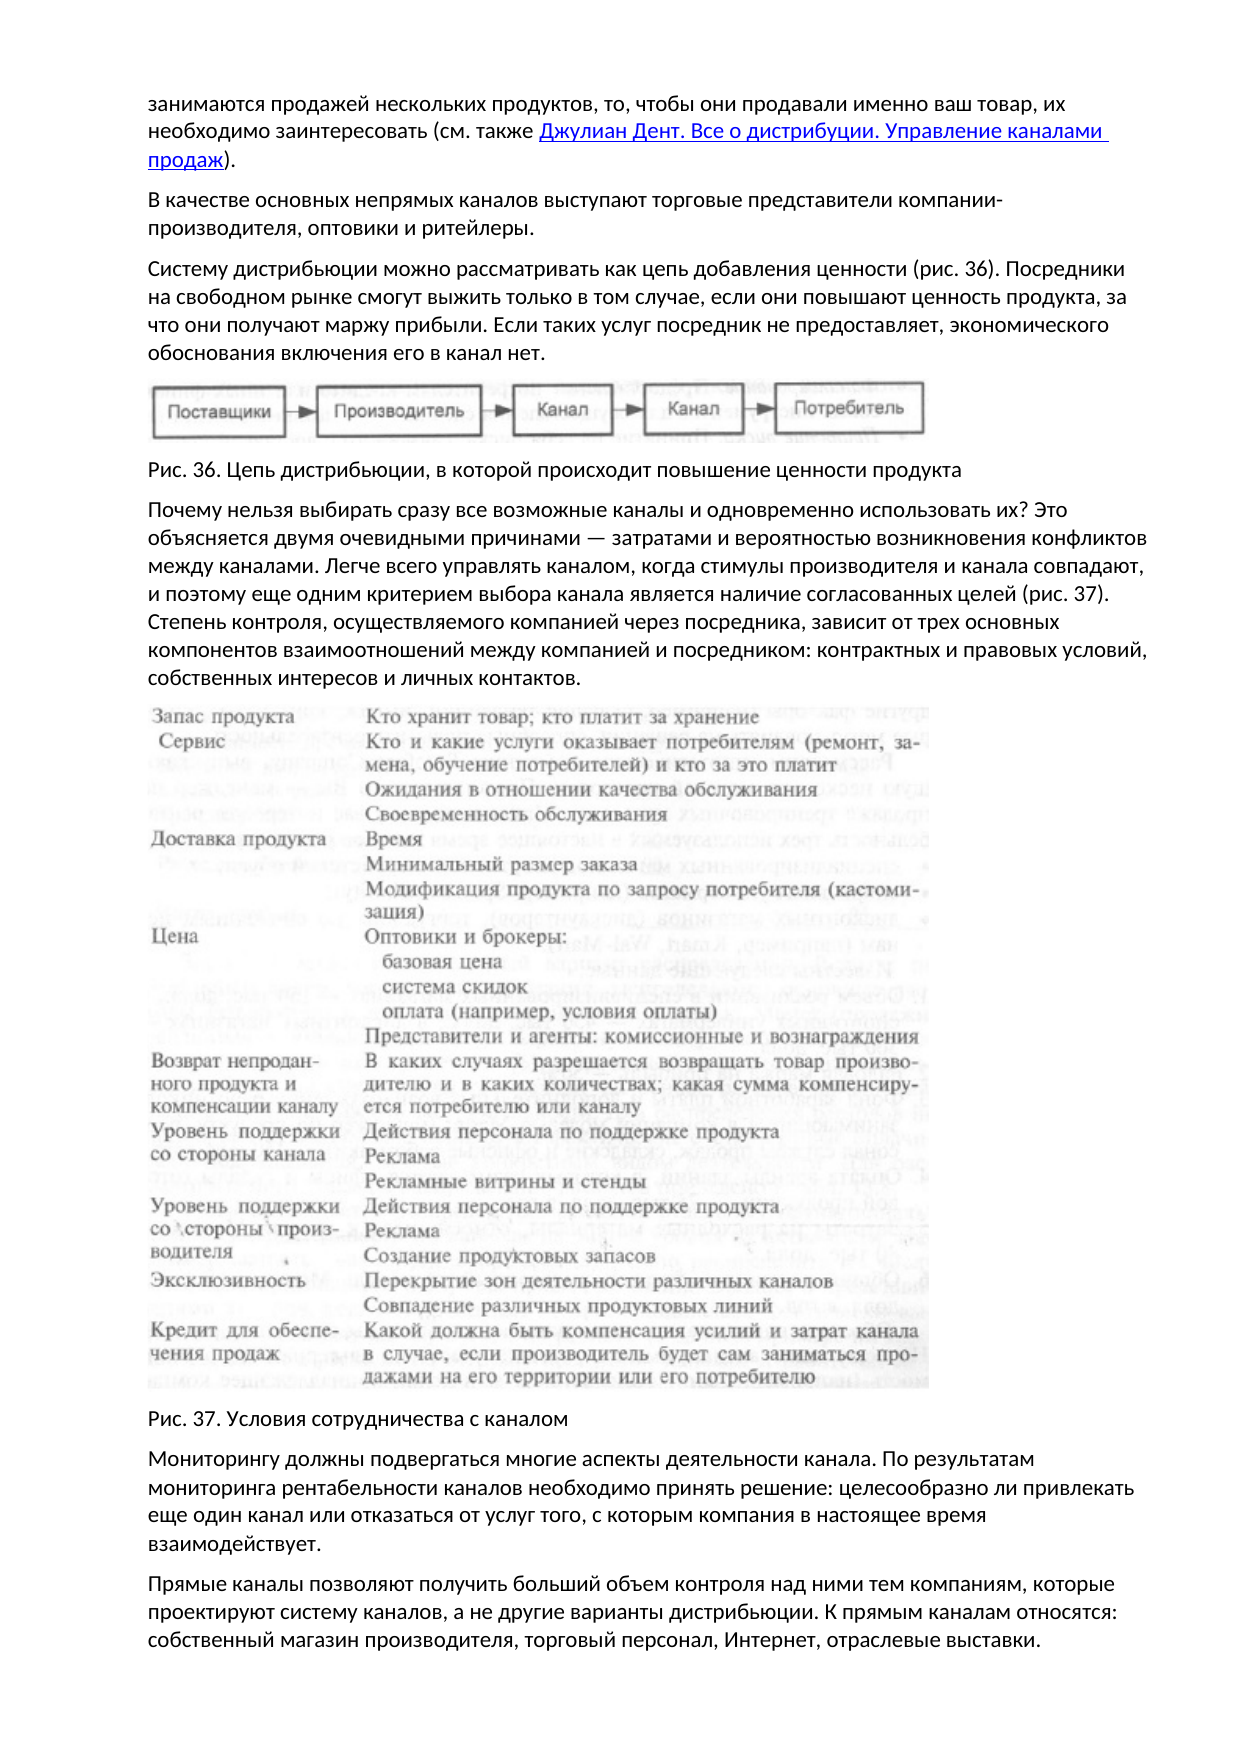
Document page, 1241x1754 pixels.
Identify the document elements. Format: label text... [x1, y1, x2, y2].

text Рис. 37. Условия сотрудничества с каналом [148, 1404, 1152, 1432]
text Систему дистрибьюции можно рассматривать как цепь добавления ценности (рис. 36). Посредники на свободном рынке смогут выжить только в том случае, если они повышают ценность продукта, за что они получают маржу прибыли. Если таких услуг посредник не предоставляет, экономического обоснования включения его в канал нет. [148, 254, 1152, 366]
text Рис. 36. Цепь дистрибьюции, в которой происходит повышение ценности продукта [148, 455, 1152, 483]
picture [147, 704, 929, 1392]
text В качестве основных непрямых каналов выступают торговые представители компании-производителя, оптовики и ритейлеры. [148, 185, 1152, 241]
picture [147, 378, 929, 443]
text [148, 89, 1152, 173]
text Прямые каналы позволяют получить больший объем контроля над ними тем компаниям, которые проектируют систему каналов, а не другие варианты дистрибьюции. К прямым каналам относятся: собственный магазин производителя, торговый персонал, Интернет, отраслевые выставки. [148, 1569, 1152, 1653]
text Почему нельзя выбирать сразу все возможные каналы и одновременно использовать их? Это объясняется двумя очевидными причинами — затратами и вероятностью возникновения конфликтов между каналами. Легче всего управлять каналом, когда стимулы производителя и канала совпадают, и поэтому еще одним критерием выбора канала является наличие согласованных целей (рис. 37). Степень контроля, осуществляемого компанией через посредника, зависит от трех основных компонентов взаимоотношений между компанией и посредником: контрактных и правовых условий, собственных интересов и личных контактов. [148, 495, 1152, 692]
text Мониторингу должны подвергаться многие аспекты деятельности канала. По результатам мониторинга рентабельности каналов необходимо принять решение: целесообразно ли привлекать еще один канал или отказаться от услуг того, с которым компания в настоящее время взаимодействует. [148, 1444, 1152, 1557]
